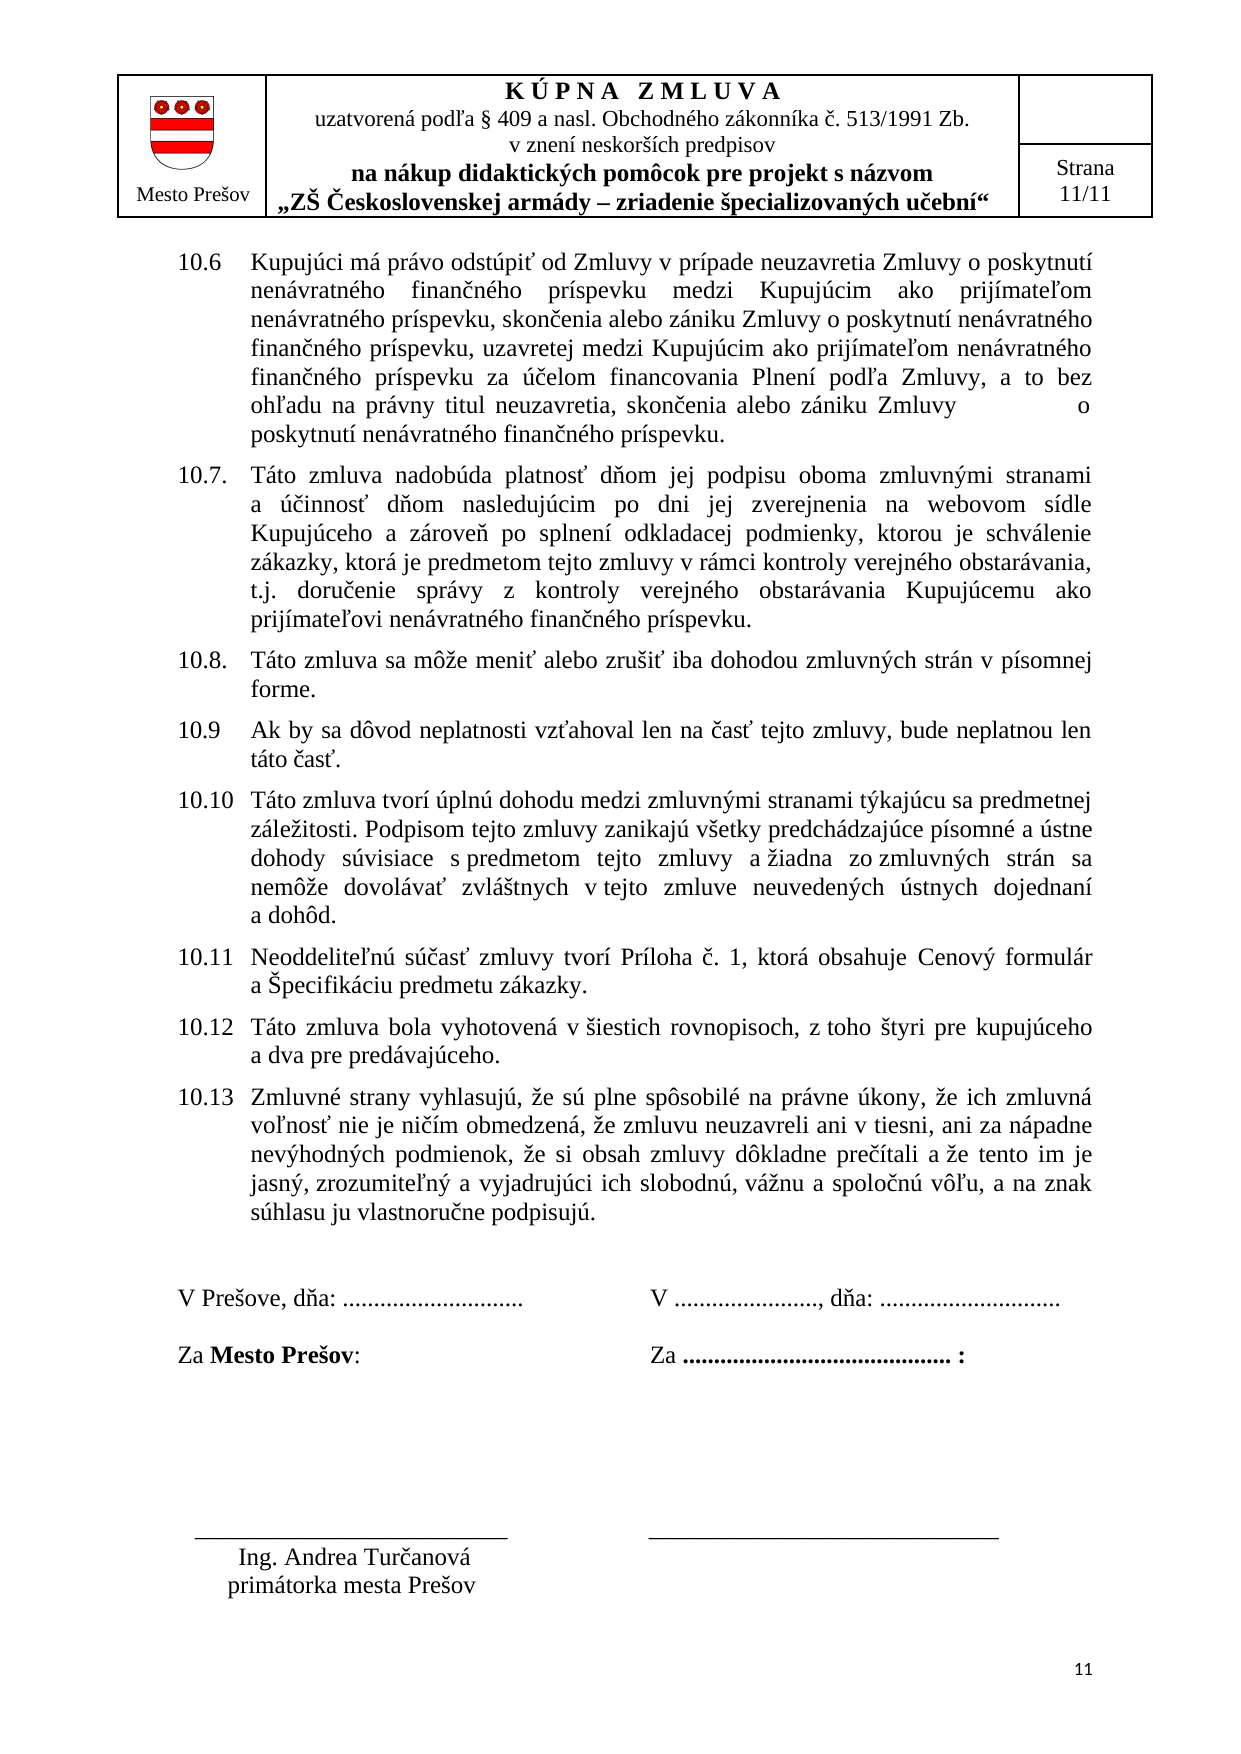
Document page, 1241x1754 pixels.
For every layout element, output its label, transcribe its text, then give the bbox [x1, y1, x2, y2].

text 10.9 Ak by sa dôvod neplatnosti vzťahoval len na časť tejto zmluvy, bude neplatnou len táto časť. [177, 716, 1092, 773]
text 10.7. Táto zmluva nadobúda platnosť dňom jej podpisu oboma zmluvnými stranami a účinnosť dňom nasledujúcim po dni jej zverejnenia na webovom sídle Kupujúceho a zároveň po splnení odkladacej podmienky, ktorou je schválenie zákazky, ktorá je predmetom tejto zmluvy v rámci kontroly verejného obstarávania, t.j. doručenie správy z kontroly verejného obstarávania Kupujúcemu ako prijímateľovi nenávratného finančného príspevku. [177, 461, 1092, 633]
picture [150, 96, 214, 170]
text V Prešove, dňa: ............................. V ......................., dňa: ............................. [177, 1283, 1092, 1312]
text Za Mesto Prešov: Za ........................................... : [177, 1341, 1092, 1369]
text 10.11 Neoddeliteľnú súčasť zmluvy tvorí Príloha č. 1, ktorá obsahuje Cenový formulár a Špecifikáciu predmetu zákazky. [177, 942, 1092, 999]
text primátorka mesta Prešov [177, 1571, 1092, 1599]
text 10.13 Zmluvné strany vyhlasujú, že sú plne spôsobilé na právne úkony, že ich zmluvná voľnosť nie je ničím obmedzená, že zmluvu neuzavreli ani v tiesni, ani za nápadne nevýhodných podmienok, že si obsah zmluvy dôkladne prečítali a že tento im je jasný, zrozumiteľný a vyjadrujúci ich slobodnú, vážnu a spoločnú vôľu, a na znak súhlasu ju vlastnoručne podpisujú. [177, 1082, 1092, 1226]
text Ing. Andrea Turčanová [177, 1542, 1092, 1571]
text 10.8. Táto zmluva sa môže meniť alebo zrušiť iba dohodou zmluvných strán v písomnej forme. [177, 646, 1092, 703]
text 10.12 Táto zmluva bola vyhotovená v šiestich rovnopisoch, z toho štyri pre kupujúceho a dva pre predávajúceho. [177, 1012, 1092, 1069]
text _________________________ ____________________________ [177, 1513, 1092, 1542]
text 10.10 Táto zmluva tvorí úplnú dohodu medzi zmluvnými stranami týkajúcu sa predmetnej záležitosti. Podpisom tejto zmluvy zanikajú všetky predchádzajúce písomné a ústne dohody súvisiace s predmetom tejto zmluvy a žiadna zo zmluvných strán sa nemôže dovolávať zvláštnych v tejto zmluve neuvedených ústnych dojednaní a dohôd. [177, 786, 1092, 929]
text 10.6 Kupujúci má právo odstúpiť od Zmluvy v prípade neuzavretia Zmluvy o poskytnutí nenávratného finančného príspevku medzi Kupujúcim ako prijímateľom nenávratného príspevku, skončenia alebo zániku Zmluvy o poskytnutí nenávratného finančného príspevku, uzavretej medzi Kupujúcim ako prijímateľom nenávratného finančného príspevku za účelom financovania Plnení podľa Zmluvy, a to bez ohľadu na právny titul neuzavretia, skončenia alebo zániku Zmluvy o poskytnutí nenávratného finančného príspevku. [177, 247, 1092, 448]
